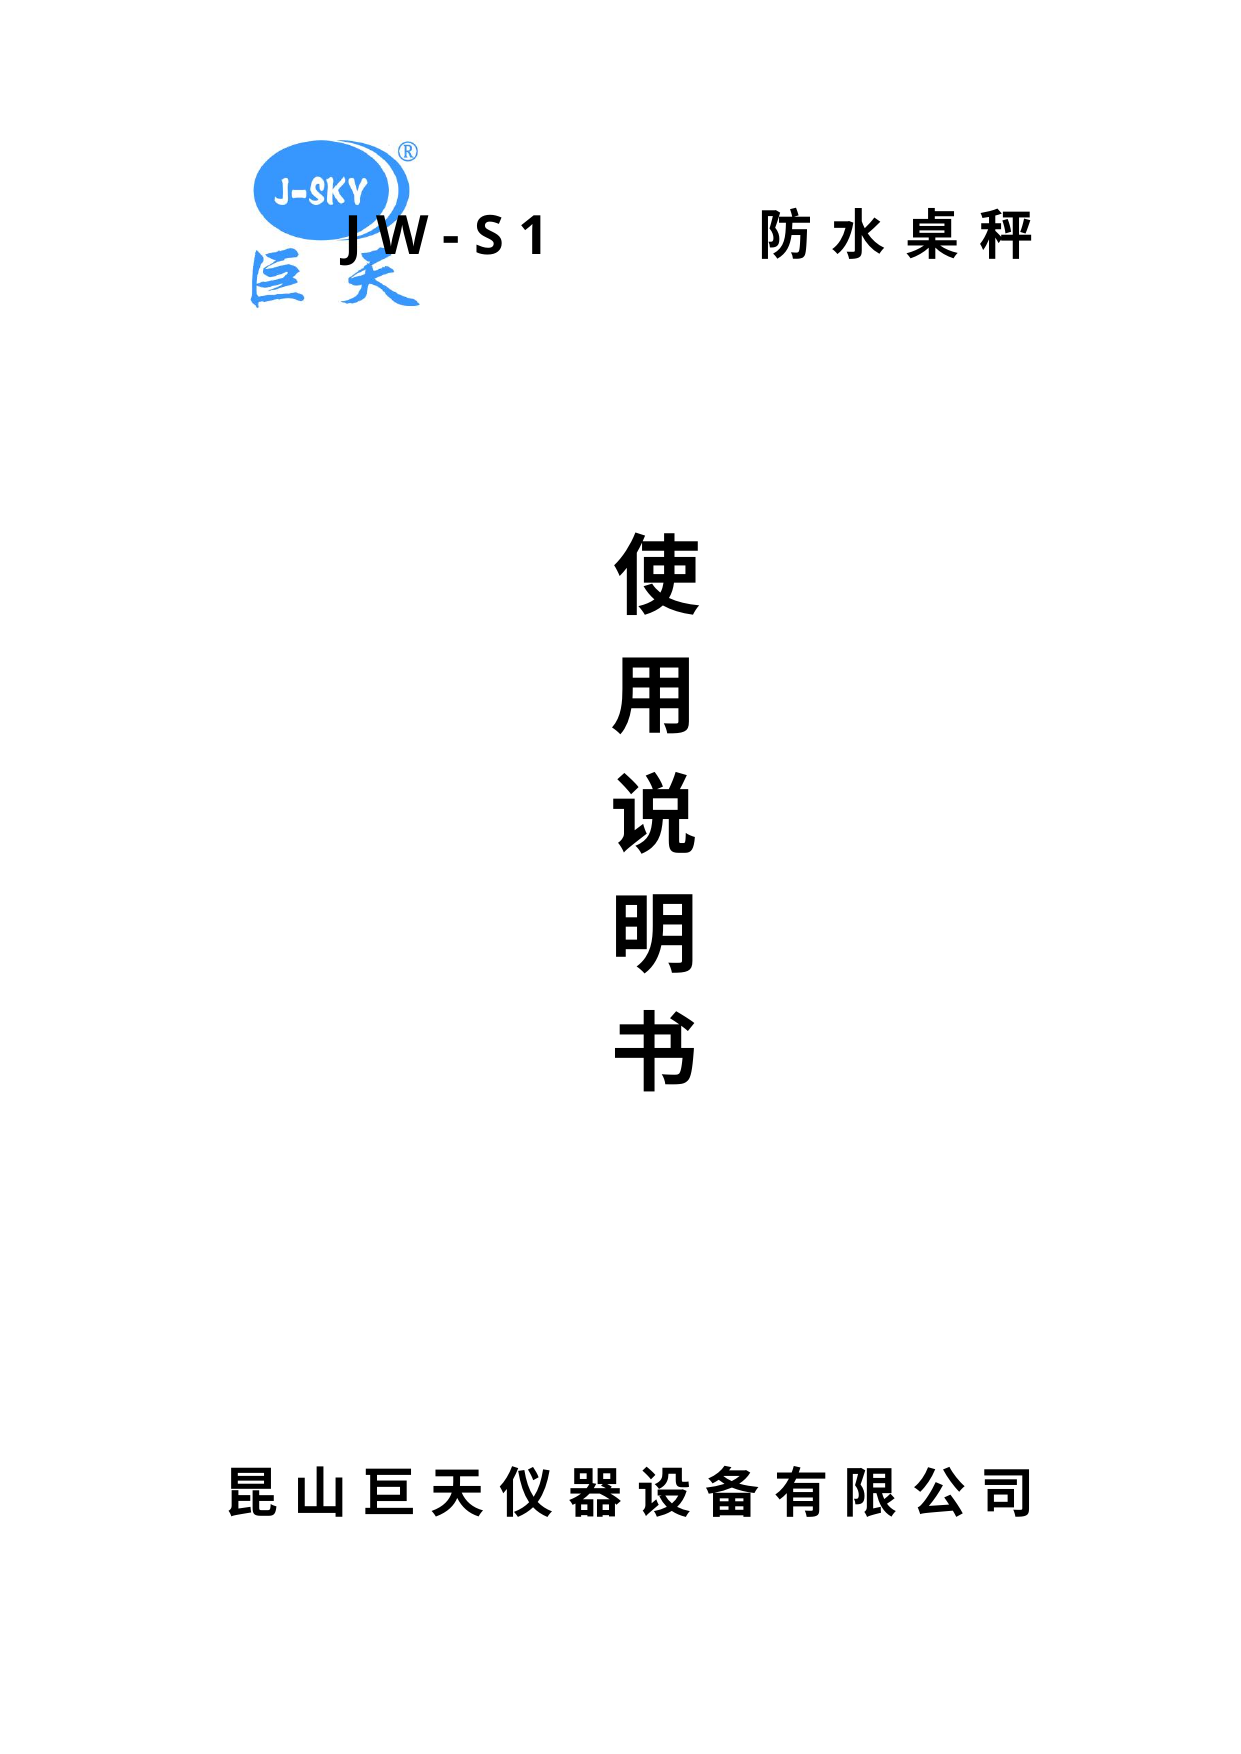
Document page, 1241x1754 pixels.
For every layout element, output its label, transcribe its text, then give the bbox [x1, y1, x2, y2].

text J W - S 1 防 水 桌 秤 [175, 204, 1065, 267]
picture [250, 129, 420, 204]
picture [250, 267, 420, 318]
text 使用 说 明 书 [610, 514, 701, 1110]
text 昆 山 巨 天 仪 器 设 备 有 限 公 司 [224, 1465, 1065, 1524]
